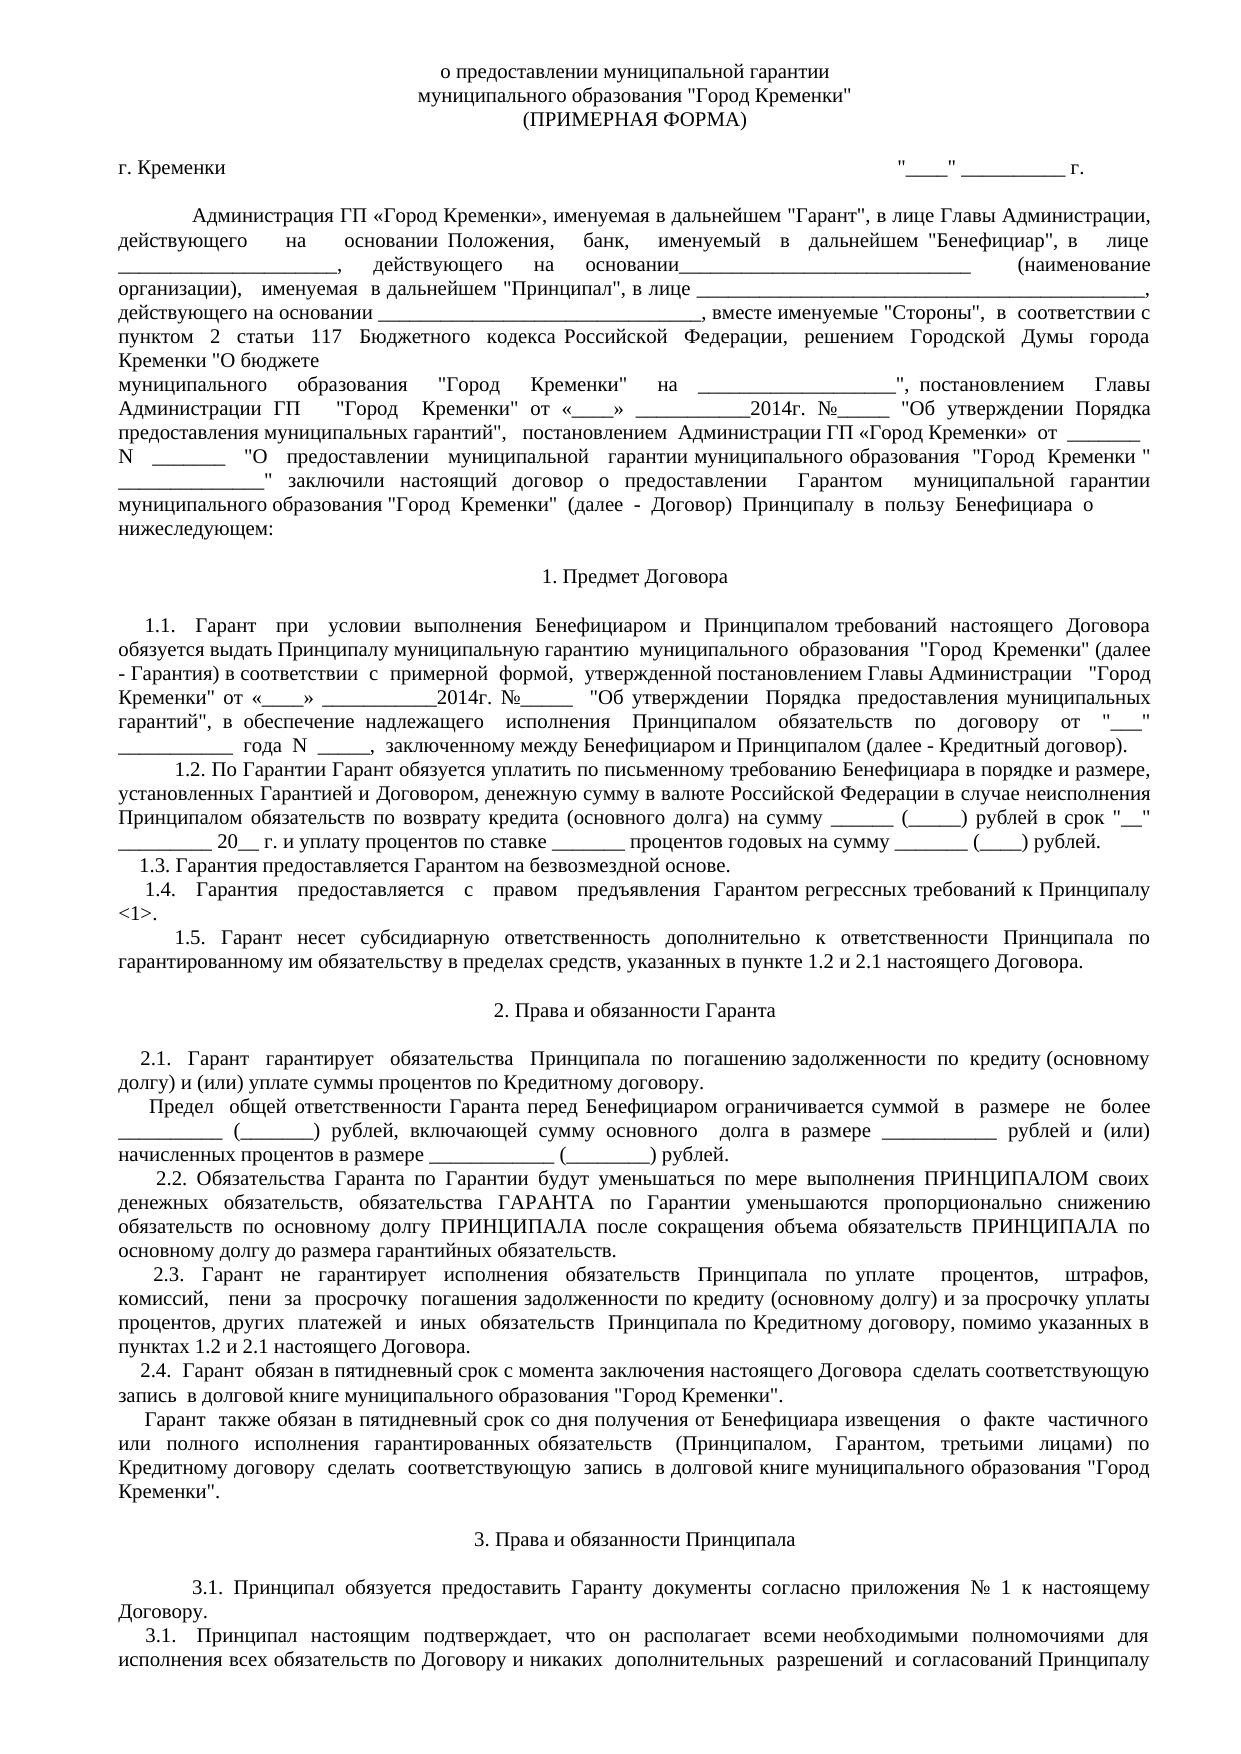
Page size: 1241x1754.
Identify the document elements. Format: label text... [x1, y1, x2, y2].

text 2.2. Обязательства Гаранта по Гарантии будут уменьшаться по мере выполнения ПРИНЦИПАЛОМ своих денежных обязательств, обязательства ГАРАНТА по Гарантии уменьшаются пропорционально снижению обязательств по основному долгу ПРИНЦИПАЛА после сокращения объема обязательств ПРИНЦИПАЛА по основному долгу до размера гарантийных обязательств. [118, 1166, 1152, 1262]
text муниципального образования "Город Кременки" на ___________________", постановлением Главы Администрации ГП "Город Кременки" от «____» ___________2014г. №_____ "Об утверждении Порядка предоставления муниципальных гарантий", постановлением Администрации ГП «Город Кременки» от _______ [118, 372, 1152, 444]
text 3.1. Принципал обязуется предоставить Гаранту документы согласно приложения № 1 к настоящему Договору. [118, 1575, 1152, 1623]
text Предел общей ответственности Гаранта перед Бенефициаром ограничивается суммой в размере не более __________ (_______) рублей, включающей сумму основного долга в размере ___________ рублей и (или) начисленных процентов в размере ____________ (________) рублей. [118, 1094, 1152, 1166]
text 1.1. Гарант при условии выполнения Бенефициаром и Принципалом требований настоящего Договора обязуется выдать Принципалу муниципальную гарантию муниципального образования "Город Кременки" (далее - Гарантия) в соответствии с примерной формой, утвержденной постановлением Главы Администрации "Город Кременки" от «____» ___________2014г. №_____ "Об утверждении Порядка предоставления муниципальных гарантий", в обеспечение надлежащего исполнения Принципалом обязательств по договору от "___" ___________ года N _____, заключенному между Бенефициаром и Принципалом (далее - Кредитный договор). [118, 612, 1152, 757]
text Администрация ГП «Город Кременки», именуемая в дальнейшем "Гарант", в лице Главы Администрации, действующего на основании Положения, банк, именуемый в дальнейшем "Бенефициар", в лице _____________________, действующего на основании____________________________ (наименование организации), именуемая в дальнейшем "Принципал", в лице ___________________________________________, действующего на основании _______________________________, вместе именуемые "Стороны", в соответствии с пунктом 2 статьи 117 Бюджетного кодекса Российской Федерации, решением Городской Думы города Кременки "О бюджете [118, 203, 1152, 372]
text 1.2. По Гарантии Гарант обязуется уплатить по письменному требованию Бенефициара в порядке и размере, установленных Гарантией и Договором, денежную сумму в валюте Российской Федерации в случае неисполнения Принципалом обязательств по возврату кредита (основного долга) на сумму ______ (_____) рублей в срок "__" _________ 20__ г. и уплату процентов по ставке _______ процентов годовых на сумму _______ (____) рублей. [118, 757, 1152, 853]
text муниципального образования "Город Кременки" [118, 83, 1152, 107]
text 3. Права и обязанности Принципала [118, 1527, 1152, 1551]
text 1.5. Гарант несет субсидиарную ответственность дополнительно к ответственности Принципала по гарантированному им обязательству в пределах средств, указанных в пункте 1.2 и 2.1 настоящего Договора. [118, 925, 1152, 973]
text (ПРИМЕРНАЯ ФОРМА) [118, 107, 1152, 131]
text г. Кременки "____" __________ г. [118, 155, 1152, 179]
text 1. Предмет Договора [118, 564, 1152, 588]
text о предоставлении муниципальной гарантии [118, 59, 1152, 83]
text 2.3. Гарант не гарантирует исполнения обязательств Принципала по уплате процентов, штрафов, комиссий, пени за просрочку погашения задолженности по кредиту (основному долгу) и за просрочку уплаты процентов, других платежей и иных обязательств Принципала по Кредитному договору, помимо указанных в пунктах 1.2 и 2.1 настоящего Договора. [118, 1262, 1152, 1358]
text 2. Права и обязанности Гаранта [118, 997, 1152, 1022]
text 2.4. Гарант обязан в пятидневный срок с момента заключения настоящего Договора сделать соответствующую запись в долговой книге муниципального образования "Город Кременки". [118, 1358, 1152, 1407]
text N _______ "О предоставлении муниципальной гарантии муниципального образования "Город Кременки " ______________" заключили настоящий договор о предоставлении Гарантом муниципальной гарантии муниципального образования "Город Кременки" (далее - Договор) Принципалу в пользу Бенефициара о [118, 444, 1152, 516]
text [118, 1623, 1152, 1671]
text 2.1. Гарант гарантирует обязательства Принципала по погашению задолженности по кредиту (основному долгу) и (или) уплате суммы процентов по Кредитному договору. [118, 1046, 1152, 1094]
text 1.4. Гарантия предоставляется с правом предъявления Гарантом регрессных требований к Принципалу <1>. [118, 877, 1152, 925]
text нижеследующем: [118, 516, 1152, 540]
text 1.3. Гарантия предоставляется Гарантом на безвозмездной основе. [118, 853, 1152, 877]
text Гарант также обязан в пятидневный срок со дня получения от Бенефициара извещения о факте частичного или полного исполнения гарантированных обязательств (Принципалом, Гарантом, третьими лицами) по Кредитному договору сделать соответствующую запись в долговой книге муниципального образования "Город Кременки". [118, 1407, 1152, 1503]
